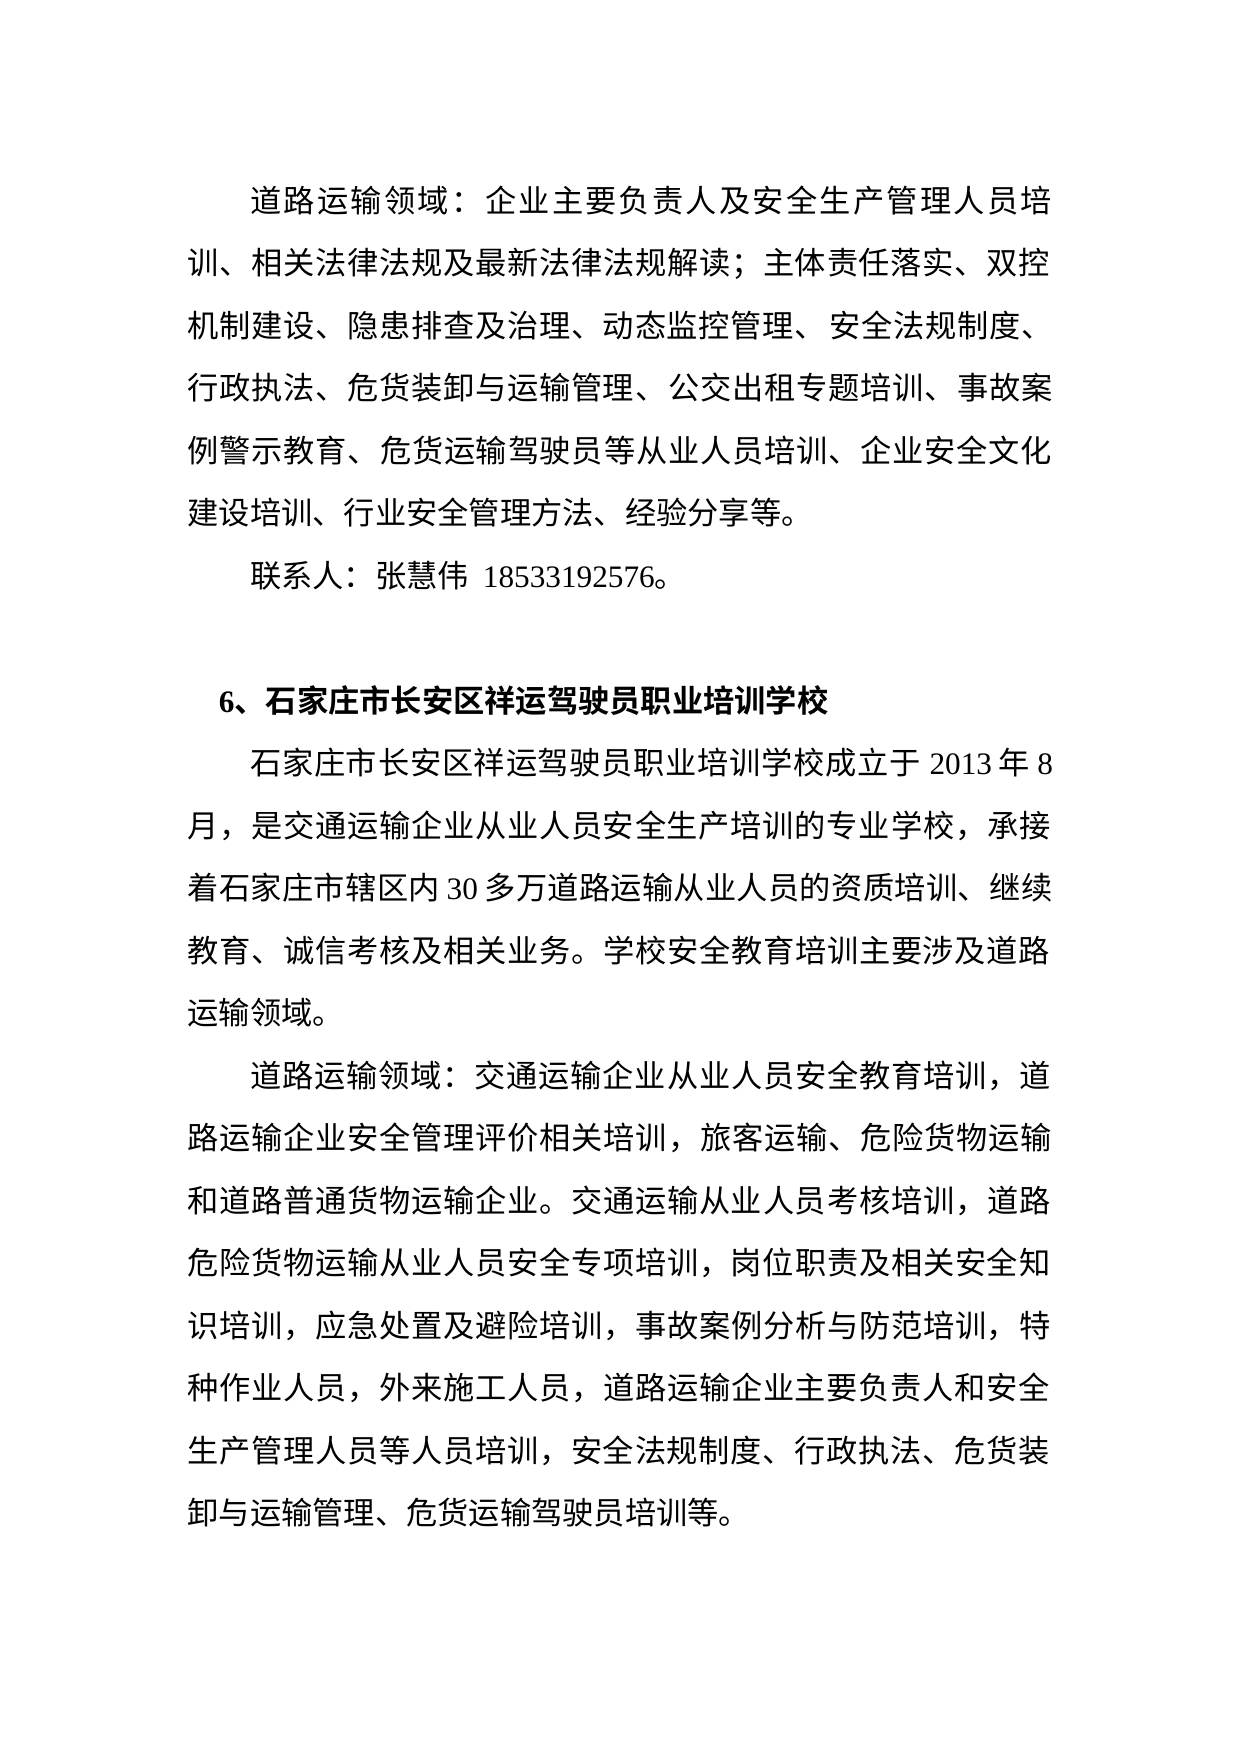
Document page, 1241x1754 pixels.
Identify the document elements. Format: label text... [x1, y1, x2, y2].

text 石家庄市长安区祥运驾驶员职业培训学校成立于2013年8月，是交通运输企业从业人员安全生产培训的专业学校，承接着石家庄市辖区内30多万道路运输从业人员的资质培训、继续教育、诚信考核及相关业务。学校安全教育培训主要涉及道路运输领域。 [187, 724, 1053, 1037]
text 道路运输领域：企业主要负责人及安全生产管理人员培训、相关法律法规及最新法律法规解读；主体责任落实、双控机制建设、隐患排查及治理、动态监控管理、安全法规制度、行政执法、危货装卸与运输管理、公交出租专题培训、事故案例警示教育、危货运输驾驶员等从业人员培训、企业安全文化建设培训、行业安全管理方法、经验分享等。 [187, 162, 1053, 537]
text 6、石家庄市长安区祥运驾驶员职业培训学校 [187, 662, 1053, 724]
text 联系人：张慧伟 18533192576。 [187, 537, 1053, 599]
text 道路运输领域：交通运输企业从业人员安全教育培训，道路运输企业安全管理评价相关培训，旅客运输、危险货物运输和道路普通货物运输企业。交通运输从业人员考核培训，道路危险货物运输从业人员安全专项培训，岗位职责及相关安全知识培训，应急处置及避险培训，事故案例分析与防范培训，特种作业人员，外来施工人员，道路运输企业主要负责人和安全生产管理人员等人员培训，安全法规制度、行政执法、危货装卸与运输管理、危货运输驾驶员培训等。 [187, 1037, 1053, 1537]
